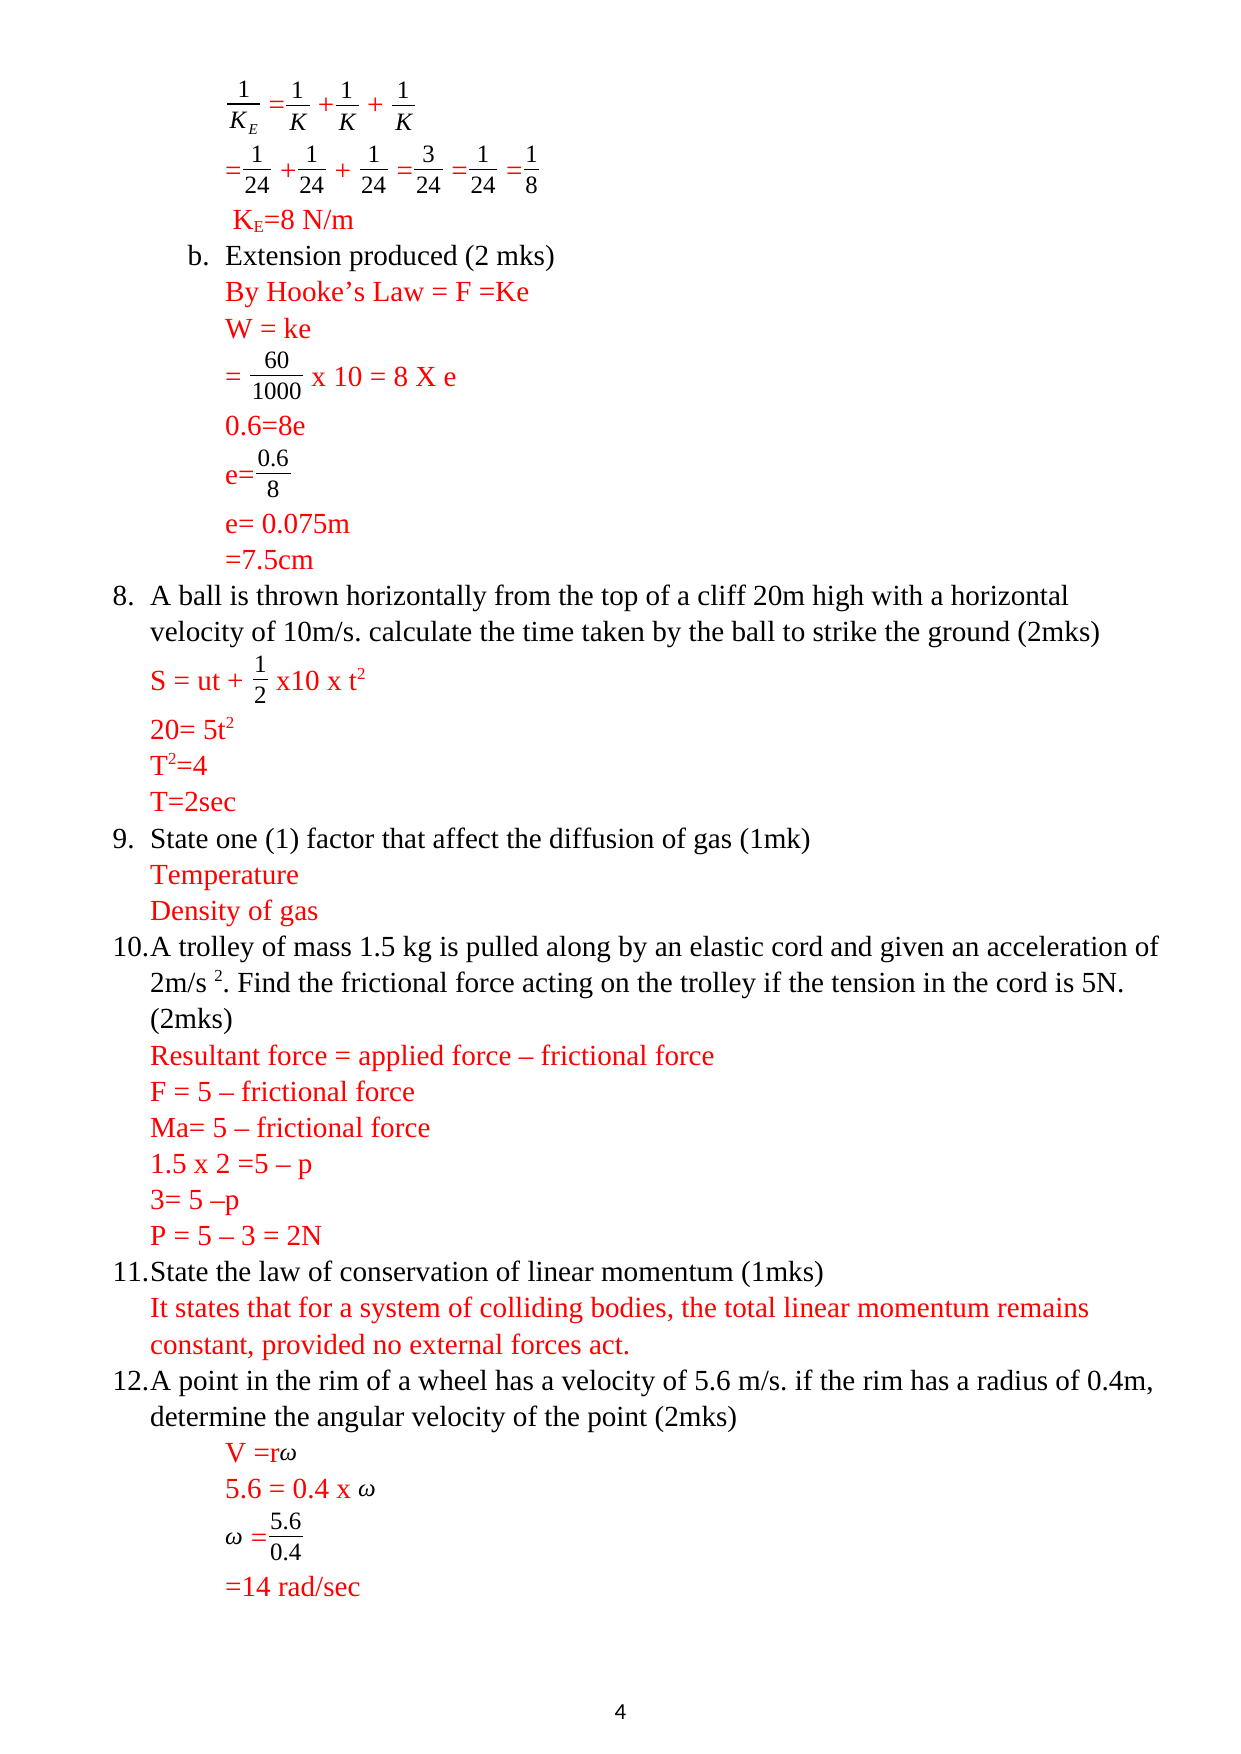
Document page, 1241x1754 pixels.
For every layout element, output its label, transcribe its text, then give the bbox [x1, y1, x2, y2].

list 3= 5 –p [150, 1182, 1165, 1216]
list T=2sec [150, 784, 1165, 818]
list Ma= 5 – frictional force [150, 1110, 1165, 1143]
list S = ut + x10 x t2 [150, 651, 1165, 710]
list Temperature [150, 857, 1165, 890]
list e= [225, 444, 1165, 503]
list =7.5cm [225, 542, 1165, 576]
list KE=8 N/m [225, 202, 1165, 236]
list =14 rad/sec [225, 1569, 1165, 1603]
list V =r [225, 1435, 1165, 1469]
list T2=4 [150, 748, 1165, 782]
list A trolley of mass 1.5 kg is pulled along by an elastic cord and given an acceleration of 2m/s 2. Find the frictional force acting on the trolley if the tension in the cord is 5N. (2mks) [112, 929, 1165, 1035]
list 1.5 x 2 =5 – p [150, 1146, 1165, 1179]
list By Hooke’s Law = F =Ke [225, 274, 1165, 308]
list State the law of conservation of linear momentum (1mks) [112, 1254, 1165, 1288]
list A ball is thrown horizontally from the top of a cliff 20m high with a horizontal velocity of 10m/s. calculate the time taken by the ball to strike the ground (2mks) [112, 578, 1165, 648]
list A point in the rim of a wheel has a velocity of 5.6 m/s. if the rim has a radius of 0.4m, determine the angular velocity of the point (2mks) [112, 1363, 1165, 1433]
list State one (1) factor that affect the diffusion of gas (1mk) [112, 821, 1165, 854]
list Extension produced (2 mks) [187, 238, 1165, 272]
list = + + [225, 75, 1165, 138]
list W = ke [225, 311, 1165, 344]
list = x 10 = 8 X e [225, 347, 1165, 406]
list It states that for a system of colliding bodies, the total linear momentum remains constant, provided no external forces act. [150, 1291, 1165, 1360]
list e= 0.075m [225, 506, 1165, 540]
list Density of gas [150, 893, 1165, 927]
list P = 5 – 3 = 2N [150, 1218, 1165, 1252]
list Resultant force = applied force – frictional force [150, 1038, 1165, 1071]
list = + + = = = [225, 141, 1165, 200]
list = [225, 1507, 1165, 1566]
list 0.6=8e [225, 408, 1165, 442]
list 20= 5t2 [150, 712, 1165, 746]
list F = 5 – frictional force [150, 1074, 1165, 1107]
list 5.6 = 0.4 x [225, 1471, 1165, 1505]
